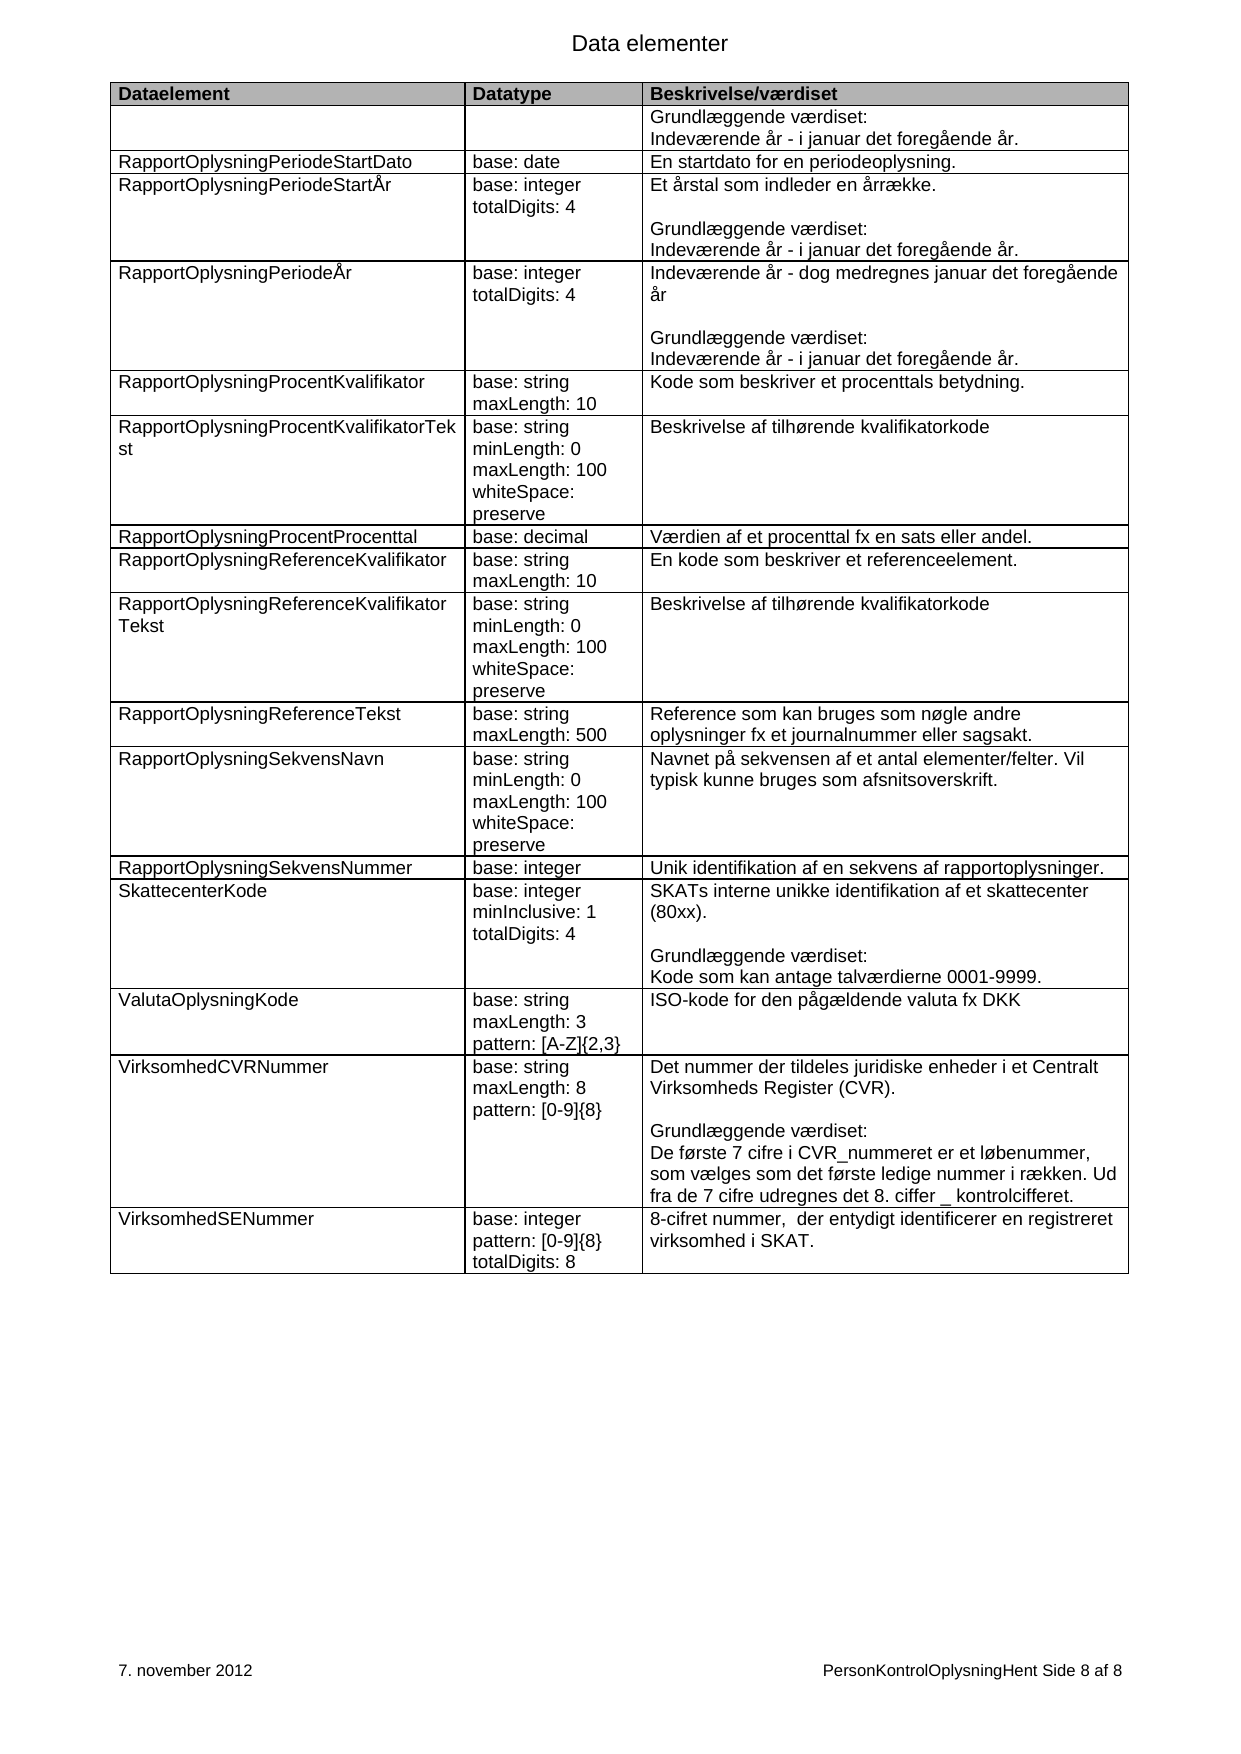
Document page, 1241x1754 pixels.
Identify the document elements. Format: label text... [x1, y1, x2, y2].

table_cell base: integer totalDigits: 4 [466, 262, 642, 370]
table_cell base: string maxLength: 500 [466, 703, 642, 746]
table_cell RapportOplysningReferenceTekst [111, 703, 464, 746]
table_cell RapportOplysningPeriodeStartÅr [111, 174, 464, 260]
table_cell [111, 106, 464, 149]
table_cell RapportOplysningProcentProcenttal [111, 526, 464, 547]
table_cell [643, 106, 1128, 149]
table_cell RapportOplysningReferenceKvalifikator [111, 549, 464, 592]
table_cell base: integer [466, 857, 642, 878]
table_cell RapportOplysningSekvensNummer [111, 857, 464, 878]
table_cell base: string maxLength: 10 [466, 549, 642, 592]
table_cell base: decimal [466, 526, 642, 547]
table_cell VirksomhedCVRNummer [111, 1056, 464, 1206]
table_cell base: integer minInclusive: 1 totalDigits: 4 [466, 880, 642, 988]
table_cell Unik identifikation af en sekvens af rapportoplysninger. [643, 857, 1128, 878]
table_cell Værdien af et procenttal fx en sats eller andel. [643, 526, 1128, 547]
table_cell Indeværende år - dog medregnes januar det foregående år Grundlæggende værdiset: Indeværende år - i januar det foregående år. [643, 262, 1128, 370]
table_header Beskrivelse/værdiset [643, 83, 1128, 105]
table_cell ISO-kode for den pågældende valuta fx DKK [643, 989, 1128, 1054]
table_cell SKATs interne unikke identifikation af et skattecenter (80xx). Grundlæggende værdiset: Kode som kan antage talværdierne 0001-9999. [643, 880, 1128, 988]
table_cell SkattecenterKode [111, 880, 464, 988]
table_cell En startdato for en periodeoplysning. [643, 151, 1128, 173]
table_cell RapportOplysningPeriodeStartDato [111, 151, 464, 173]
table_cell Kode som beskriver et procenttals betydning. [643, 371, 1128, 414]
table_cell base: string minLength: 0 maxLength: 100 whiteSpace: preserve [466, 747, 642, 855]
table_cell VirksomhedSENummer [111, 1208, 464, 1273]
table_cell RapportOplysningProcentKvalifikatorTekst [111, 416, 464, 524]
table_header Datatype [466, 83, 642, 105]
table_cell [466, 106, 642, 149]
table_cell En kode som beskriver et referenceelement. [643, 549, 1128, 592]
table_cell base: string minLength: 0 maxLength: 100 whiteSpace: preserve [466, 593, 642, 701]
table_cell 8-cifret nummer, der entydigt identificerer en registreret virksomhed i SKAT. [643, 1208, 1128, 1273]
table_cell base: string maxLength: 10 [466, 371, 642, 414]
table_cell base: string minLength: 0 maxLength: 100 whiteSpace: preserve [466, 416, 642, 524]
table_cell Et årstal som indleder en årrække. Grundlæggende værdiset: Indeværende år - i januar det foregående år. [643, 174, 1128, 260]
table_cell Det nummer der tildeles juridiske enheder i et Centralt Virksomheds Register (CVR). Grundlæggende værdiset: De første 7 cifre i CVR_nummeret er et løbenummer, som vælges som det første ledige nummer i rækken. Ud fra de 7 cifre udregnes det 8. ciffer _ kontrolcifferet. [643, 1056, 1128, 1206]
table_cell Reference som kan bruges som nøgle andre oplysninger fx et journalnummer eller sagsakt. [643, 703, 1128, 746]
table_cell RapportOplysningSekvensNavn [111, 747, 464, 855]
table_cell base: integer pattern: [0-9]{8} totalDigits: 8 [466, 1208, 642, 1273]
table_cell Navnet på sekvensen af et antal elementer/felter. Vil typisk kunne bruges som afsnitsoverskrift. [643, 747, 1128, 855]
table_cell RapportOplysningReferenceKvalifikatorTekst [111, 593, 464, 701]
table_cell Beskrivelse af tilhørende kvalifikatorkode [643, 416, 1128, 524]
table_cell base: date [466, 151, 642, 173]
table_cell RapportOplysningPeriodeÅr [111, 262, 464, 370]
table_cell base: integer totalDigits: 4 [466, 174, 642, 260]
table_cell RapportOplysningProcentKvalifikator [111, 371, 464, 414]
table_cell ValutaOplysningKode [111, 989, 464, 1054]
table_cell base: string maxLength: 3 pattern: [A-Z]{2,3} [466, 989, 642, 1054]
table_cell Beskrivelse af tilhørende kvalifikatorkode [643, 593, 1128, 701]
table_cell base: string maxLength: 8 pattern: [0-9]{8} [466, 1056, 642, 1206]
table_header Dataelement [111, 83, 464, 105]
